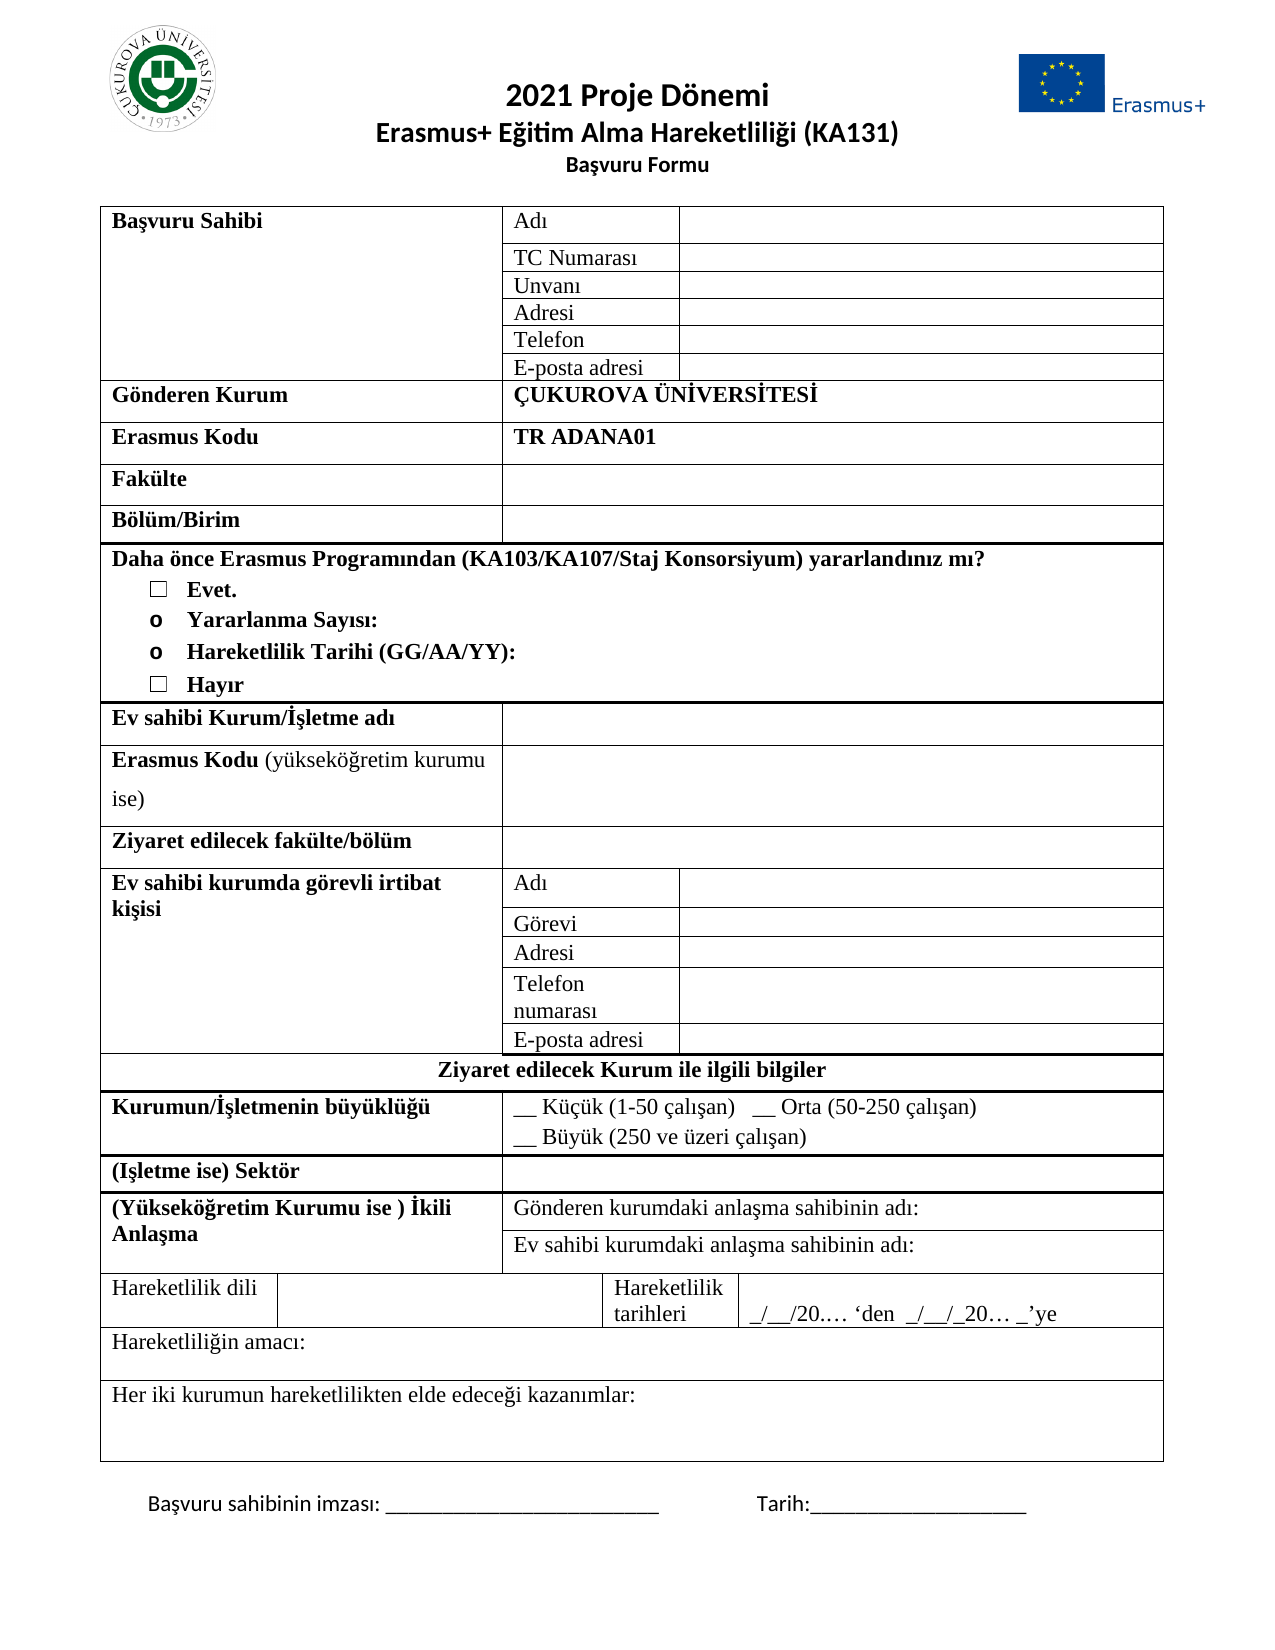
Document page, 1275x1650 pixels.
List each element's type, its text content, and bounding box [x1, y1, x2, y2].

table_cell [680, 937, 1163, 967]
table_cell Görevi [503, 908, 679, 936]
table_cell Fakülte [101, 465, 502, 505]
table_cell [503, 704, 1163, 745]
table_cell [503, 506, 1163, 542]
table_header Adı [503, 207, 679, 243]
table_cell E-posta adresi [503, 1024, 679, 1053]
table_cell Hareketlilik tarihleri [603, 1274, 738, 1327]
table_cell Telefon [503, 326, 679, 353]
table_cell ÇUKUROVA ÜNİVERSİTESİ [503, 381, 1163, 422]
table_cell Erasmus Kodu (yükseköğretim kurumu ise) [101, 746, 502, 826]
table_cell E-posta adresi [503, 354, 679, 380]
table_cell [680, 326, 1163, 353]
picture [109, 25, 216, 132]
table_cell Adresi [503, 299, 679, 325]
table_cell __ Küçük (1-50 çalışan) __ Orta (50-250 çalışan) __ Büyük (250 ve üzeri çalışan) [503, 1093, 1163, 1154]
table_cell [680, 968, 1163, 1023]
table_cell Hareketlilik dili [101, 1274, 277, 1327]
table_cell [680, 299, 1163, 325]
table_cell Ziyaret edilecek fakülte/bölüm [101, 827, 502, 868]
table_cell [503, 827, 1163, 868]
table_cell Ev sahibi kurumdaki anlaşma sahibinin adı: [503, 1231, 1163, 1273]
table_header Başvuru Sahibi [101, 207, 502, 380]
table_cell Ziyaret edilecek Kurum ile ilgili bilgiler [101, 1054, 1163, 1090]
table_cell [503, 465, 1163, 505]
picture [1018, 54, 1206, 130]
table_cell [680, 908, 1163, 936]
table_cell (Işletme ise) Sektör [101, 1157, 502, 1191]
text Başvuru sahibinin imzası: ________________________ Tarih:___________________ [148, 1489, 1127, 1518]
table_cell TC Numarası [503, 244, 679, 271]
table_cell Gönderen kurumdaki anlaşma sahibinin adı: [503, 1194, 1163, 1230]
table_cell [680, 1024, 1163, 1053]
table_cell Adresi [503, 937, 679, 967]
table_cell _/__/20.… ‘den _/__/_20… _’ye [739, 1274, 1163, 1327]
table_cell Hareketliliğin amacı: [101, 1328, 1163, 1380]
table_cell Erasmus Kodu [101, 423, 502, 463]
table_cell Daha önce Erasmus Programından (KA103/KA107/Staj Konsorsiyum) yararlandınız mı? Evet. Yararlanma Sayısı: Hareketlilik Tarihi (GG/AA/YY): Hayır [101, 545, 1163, 701]
table_cell TR ADANA01 [503, 423, 1163, 463]
table_cell [503, 1157, 1163, 1191]
table_cell [680, 869, 1163, 907]
table_cell Bölüm/Birim [101, 506, 502, 542]
table_cell [680, 272, 1163, 298]
table_header [680, 207, 1163, 243]
table_cell Adı [503, 869, 679, 907]
table_cell Kurumun/İşletmenin büyüklüğü [101, 1093, 502, 1154]
table_cell Telefon numarası [503, 968, 679, 1023]
table_cell Ev sahibi Kurum/İşletme adı [101, 704, 502, 745]
table_cell Unvanı [503, 272, 679, 298]
table_cell [680, 354, 1163, 380]
table_cell (Yükseköğretim Kurumu ise ) İkili Anlaşma [101, 1194, 502, 1273]
table_cell [278, 1274, 602, 1327]
table_cell Ev sahibi kurumda görevli irtibat kişisi [101, 869, 502, 1053]
table_cell Her iki kurumun hareketlilikten elde edeceği kazanımlar: [101, 1381, 1163, 1461]
table_cell Gönderen Kurum [101, 381, 502, 422]
table_cell [680, 244, 1163, 271]
table_cell [503, 746, 1163, 826]
